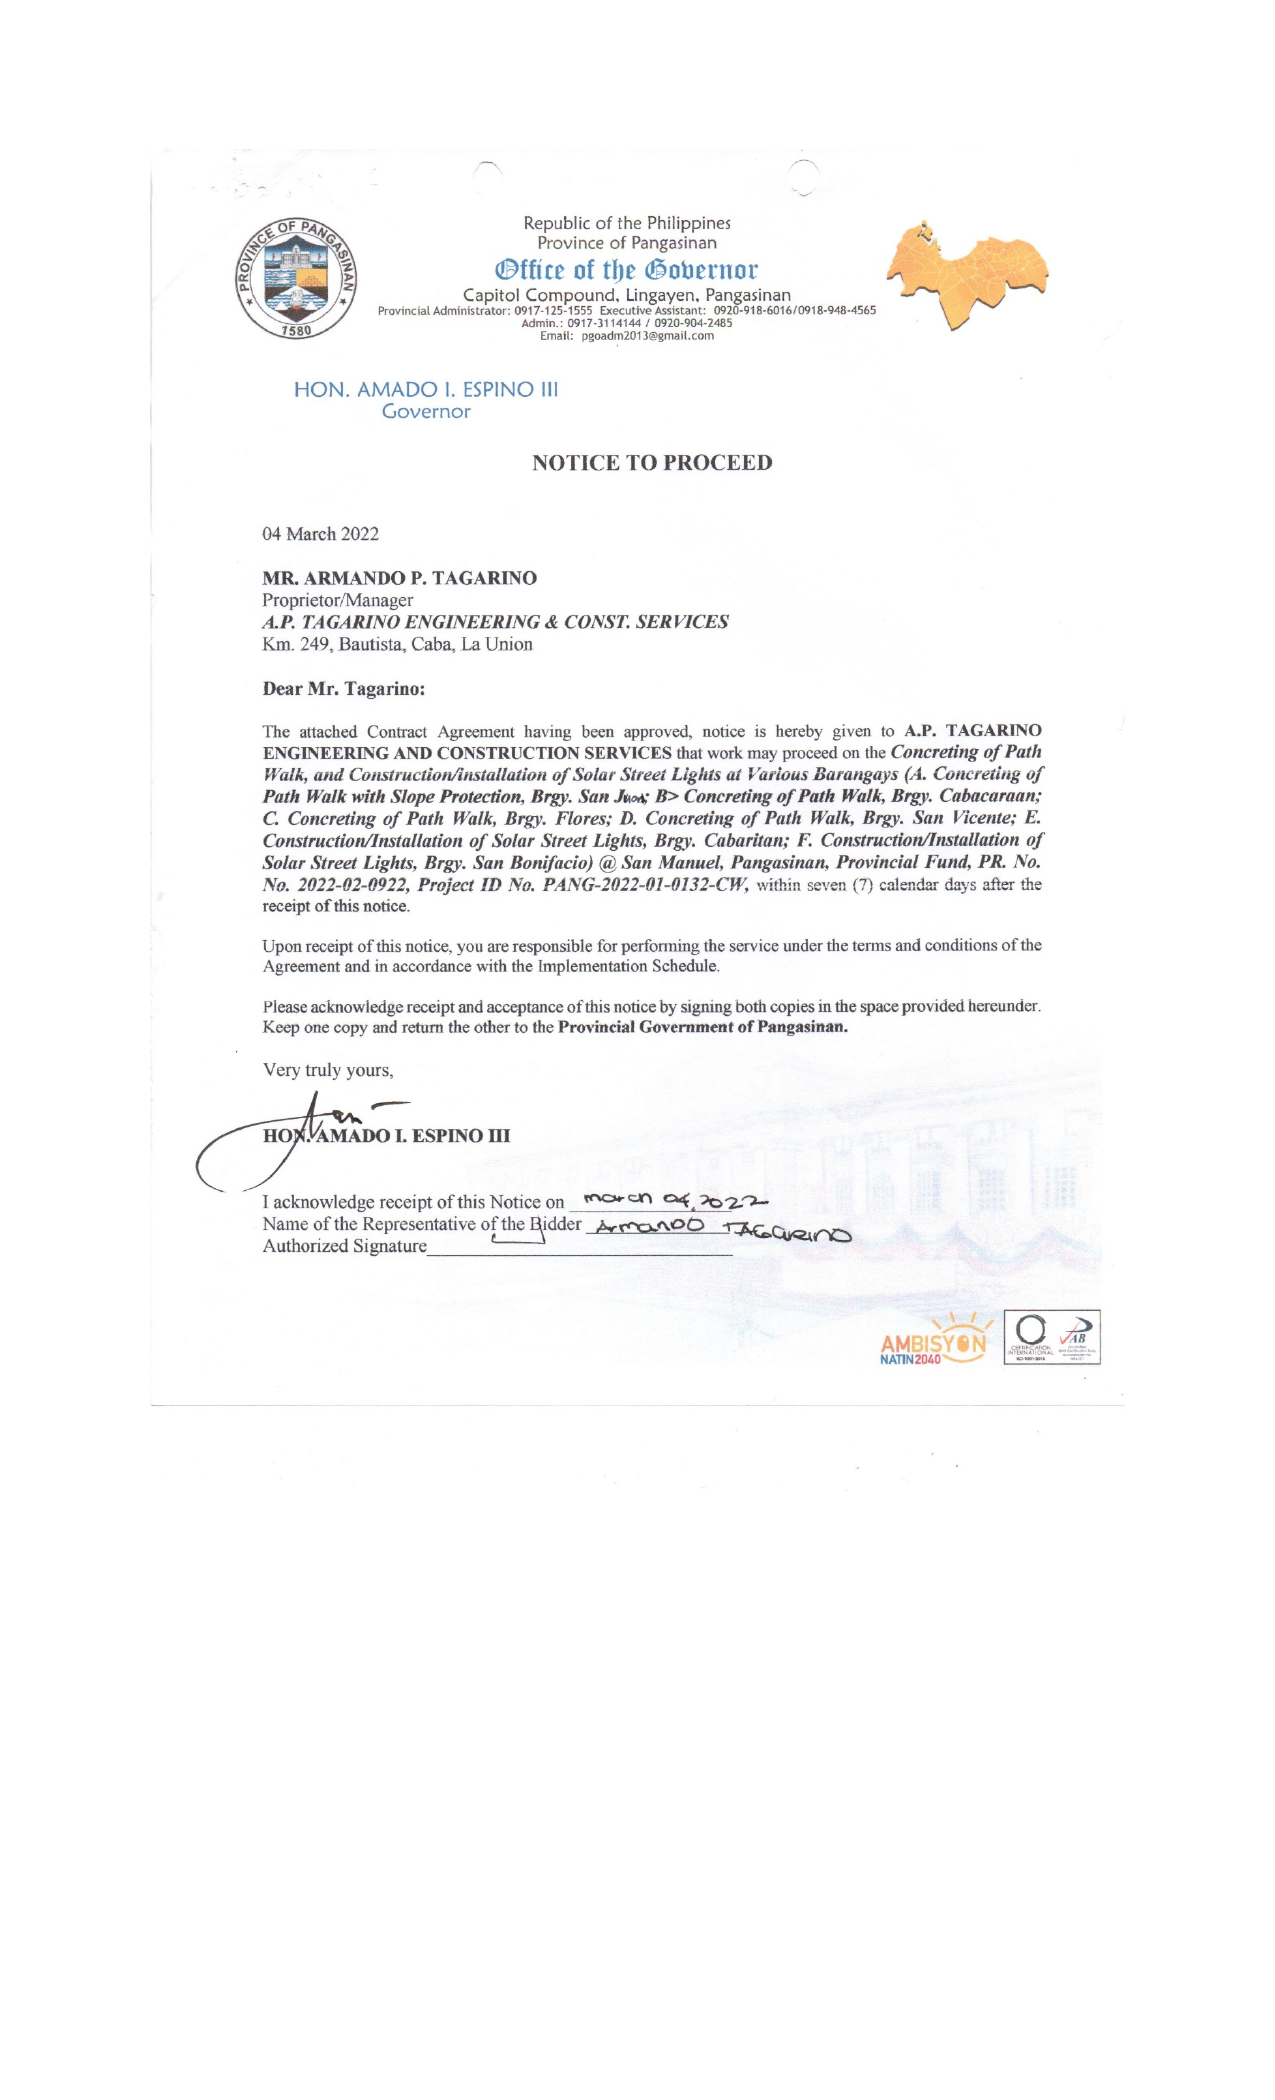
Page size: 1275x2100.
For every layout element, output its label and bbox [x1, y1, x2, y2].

picture [150, 149, 1125, 1492]
